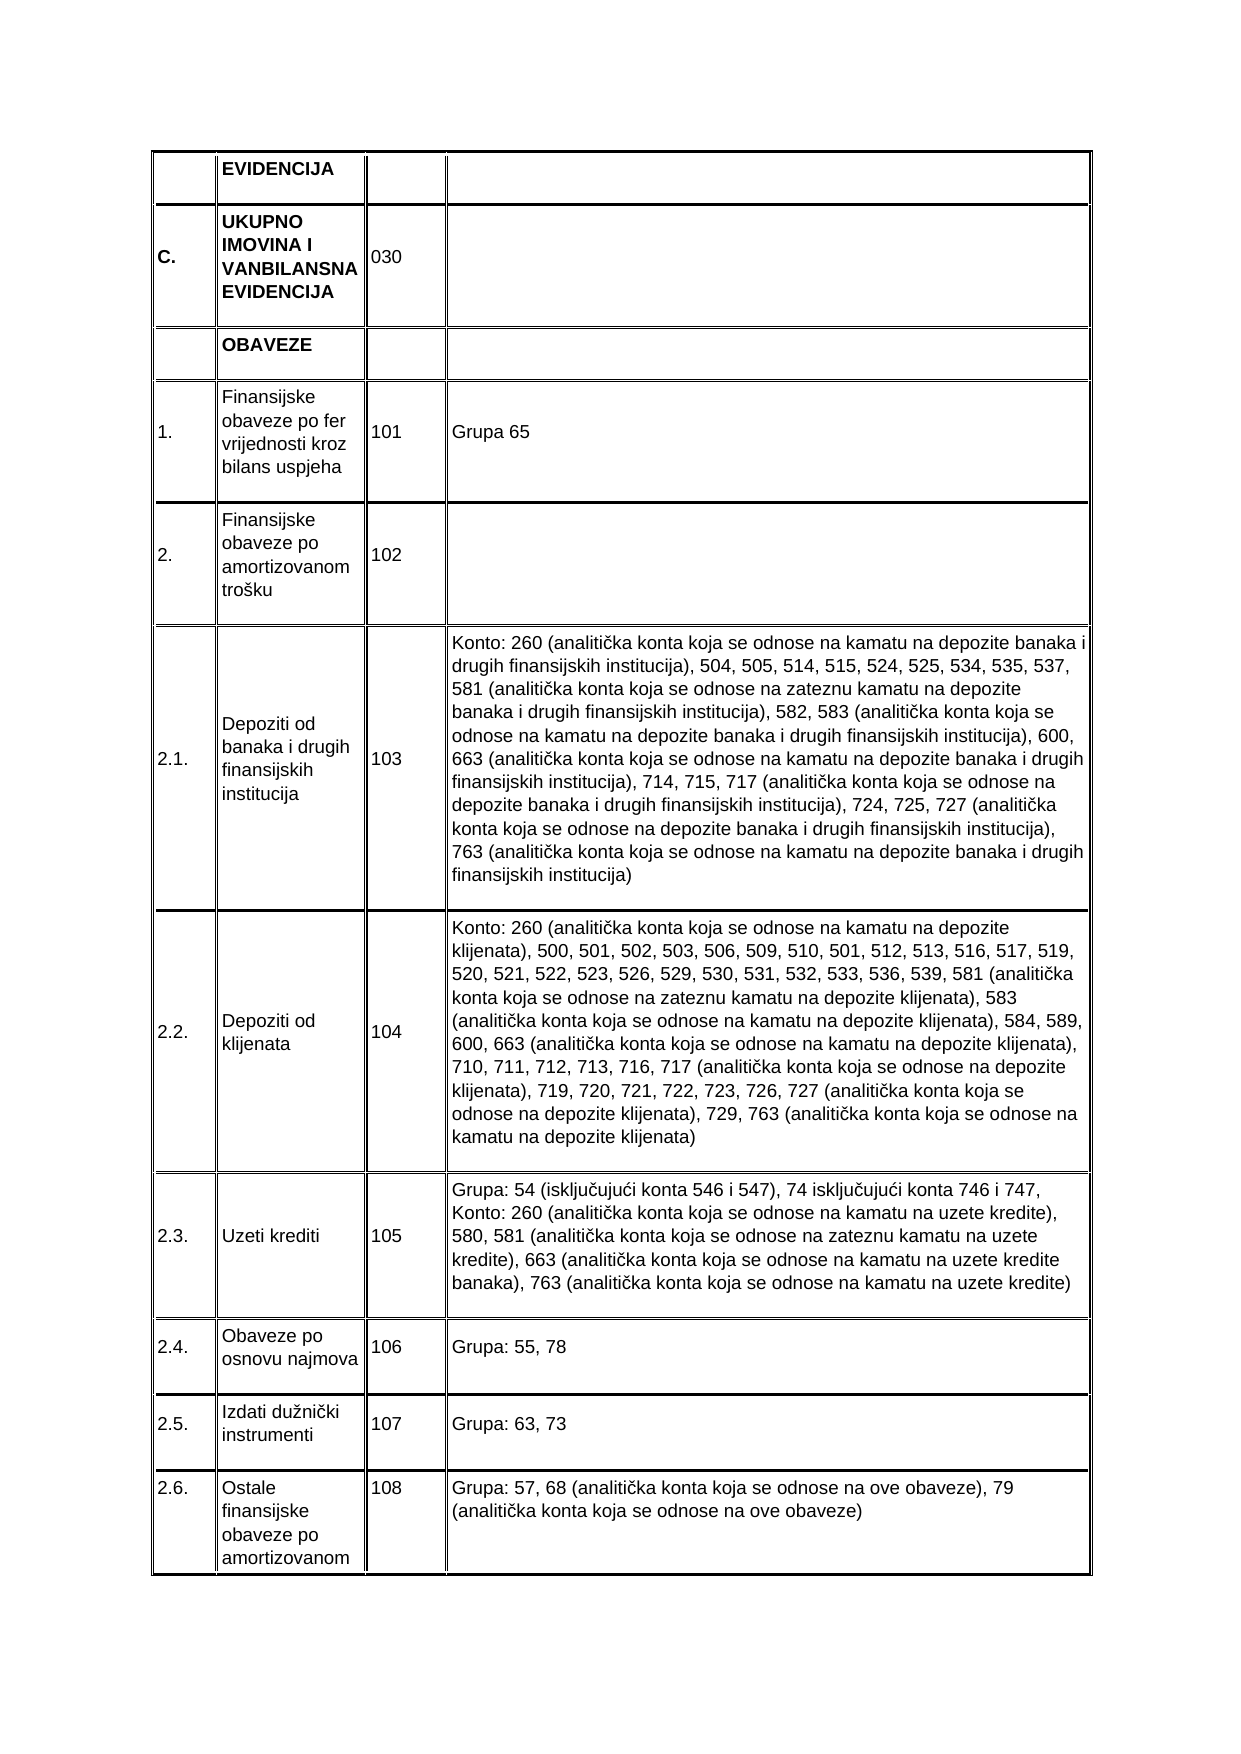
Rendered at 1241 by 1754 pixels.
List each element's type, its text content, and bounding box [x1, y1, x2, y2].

table_cell 030 [368, 206, 445, 326]
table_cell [217, 1469, 366, 1573]
table_cell 108 [366, 1472, 447, 1573]
table_cell 2.2. [154, 909, 215, 1171]
table_cell OBAVEZE [218, 329, 364, 378]
table_cell 029 [366, 153, 447, 203]
table_cell 107 [368, 1396, 445, 1469]
table_cell Depoziti od klijenata [218, 912, 364, 1171]
table_cell [368, 329, 445, 378]
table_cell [217, 152, 366, 203]
table_cell B. [154, 153, 217, 203]
table_cell 2.1. [152, 624, 217, 909]
table_cell 2. [154, 501, 215, 624]
table_cell [448, 501, 1089, 624]
table_cell Izdati dužnički instrumenti [218, 1396, 364, 1469]
table_cell 2.4. [152, 1317, 217, 1393]
table_cell 103 [368, 627, 445, 909]
table_cell Grupa 65 [448, 379, 1090, 501]
table_cell Uzeti krediti [218, 1174, 364, 1317]
table_cell Finansijske obaveze po fer vrijednosti kroz bilans uspjeha [218, 382, 364, 501]
table_cell 104 [368, 912, 445, 1171]
table_cell [152, 326, 217, 378]
table_cell Grupa: 55, 78 [447, 1317, 1091, 1393]
table_cell [447, 326, 1091, 378]
table_cell 105 [368, 1174, 445, 1317]
table_cell C. [152, 203, 215, 326]
table_cell 2.6. [154, 1469, 217, 1573]
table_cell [447, 153, 1089, 203]
table_cell Konto: 260 (analitička konta koja se odnose na kamatu na depozite banaka i drugih finansijskih institucija), 504, 505, 514, 515, 524, 525, 534, 535, 537, 581 (analitička konta koja se odnose na zateznu kamatu na depozite banaka i drugih finansijskih institucija), 582, 583 (analitička konta koja se odnose na kamatu na depozite banaka i drugih finansijskih institucija), 600, 663 (analitička konta koja se odnose na kamatu na depozite banaka i drugih finansijskih institucija), 714, 715, 717 (analitička konta koja se odnose na depozite banaka i drugih finansijskih institucija), 724, 725, 727 (analitička konta koja se odnose na depozite banaka i drugih finansijskih institucija), 763 (analitička konta koja se odnose na kamatu na depozite banaka i drugih finansijskih institucija) [447, 624, 1091, 909]
table_cell Obaveze po osnovu najmova [218, 1320, 364, 1393]
table_cell 1. [154, 379, 215, 501]
table_cell Grupa: 63, 73 [448, 1393, 1091, 1469]
table_cell [448, 203, 1091, 326]
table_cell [447, 1469, 1089, 1573]
table_cell 106 [368, 1320, 445, 1393]
table_cell Finansijske obaveze po amortizovanom trošku [218, 504, 364, 624]
table_cell 2.5. [152, 1393, 215, 1469]
table_cell UKUPNO IMOVINA I VANBILANSNA EVIDENCIJA [218, 206, 364, 326]
table_cell 2.3. [152, 1171, 217, 1317]
table_cell Grupa: 54 (isključujući konta 546 i 547), 74 isključujući konta 746 i 747, Konto: 260 (analitička konta koja se odnose na kamatu na uzete kredite), 580, 581 (analitička konta koja se odnose na zateznu kamatu na uzete kredite), 663 (analitička konta koja se odnose na kamatu na uzete kredite banaka), 763 (analitička konta koja se odnose na kamatu na uzete kredite) [447, 1171, 1091, 1317]
table_cell 102 [368, 504, 445, 624]
table_cell Depoziti od banaka i drugih finansijskih institucija [218, 627, 364, 909]
table_cell Konto: 260 (analitička konta koja se odnose na kamatu na depozite klijenata), 500, 501, 502, 503, 506, 509, 510, 501, 512, 513, 516, 517, 519, 520, 521, 522, 523, 526, 529, 530, 531, 532, 533, 536, 539, 581 (analitička konta koja se odnose na zateznu kamatu na depozite klijenata), 583 (analitička konta koja se odnose na kamatu na depozite klijenata), 584, 589, 600, 663 (analitička konta koja se odnose na kamatu na depozite klijenata), 710, 711, 712, 713, 716, 717 (analitička konta koja se odnose na depozite klijenata), 719, 720, 721, 722, 723, 726, 727 (analitička konta koja se odnose na depozite klijenata), 729, 763 (analitička konta koja se odnose na kamatu na depozite klijenata) [448, 909, 1089, 1171]
table_cell 101 [368, 382, 445, 501]
